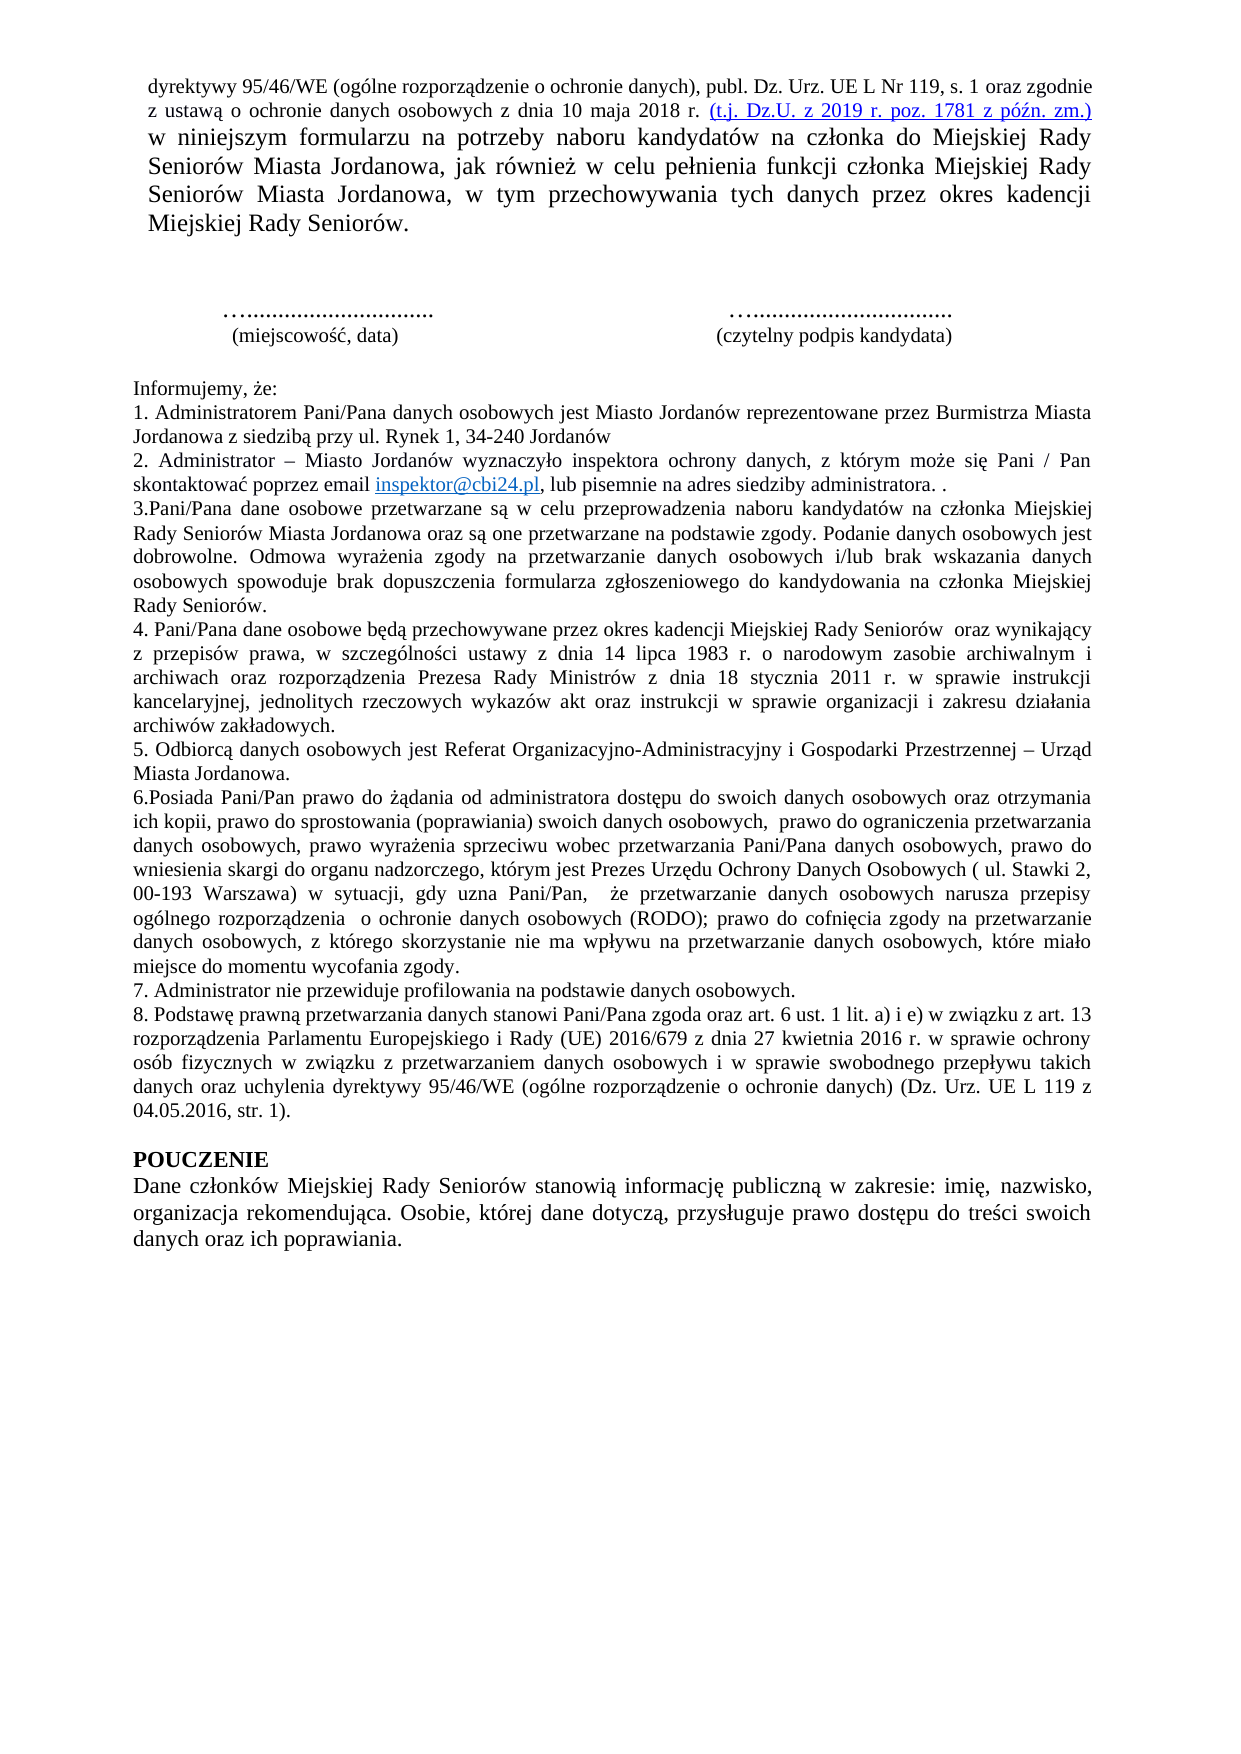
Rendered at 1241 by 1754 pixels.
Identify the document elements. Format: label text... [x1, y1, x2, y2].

text Dane członków Miejskiej Rady Seniorów stanowią informację publiczną w zakresie: imię, nazwisko, organizacja rekomendująca. Osobie, której dane dotyczą, przysługuje prawo dostępu do treści swoich danych oraz ich poprawiania. [133, 1172, 1093, 1251]
text Informujemy, że: [133, 376, 1093, 400]
text 8. Podstawę prawną przetwarzania danych stanowi Pani/Pana zgoda oraz art. 6 ust. 1 lit. a) i e) w związku z art. 13 rozporządzenia Parlamentu Europejskiego i Rady (UE) 2016/679 z dnia 27 kwietnia 2016 r. w sprawie ochrony osób fizycznych w związku z przetwarzaniem danych osobowych i w sprawie swobodnego przepływu takich danych oraz uchylenia dyrektywy 95/46/WE (ogólne rozporządzenie o ochronie danych) (Dz. Urz. UE L 119 z 04.05.2016, str. 1). [133, 1002, 1093, 1122]
text ….............................. …................................ (miejscowość, data) (czytelny podpis kandydata) [221, 294, 1093, 347]
text 5. Odbiorcą danych osobowych jest Referat Organizacyjno-Administracyjny i Gospodarki Przestrzennej – Urząd Miasta Jordanowa. [133, 737, 1093, 785]
text 2. Administrator – Miasto Jordanów wyznaczyło inspektora ochrony danych, z którym może się Pani / Pan skontaktować poprzez email inspektor@cbi24.pl, lub pisemnie na adres siedziby administratora. . [133, 448, 1093, 496]
text POUCZENIE [133, 1146, 1093, 1172]
text 4. Pani/Pana dane osobowe będą przechowywane przez okres kadencji Miejskiej Rady Seniorów oraz wynikający z przepisów prawa, w szczególności ustawy z dnia 14 lipca 1983 r. o narodowym zasobie archiwalnym i archiwach oraz rozporządzenia Prezesa Rady Ministrów z dnia 18 stycznia 2011 r. w sprawie instrukcji kancelaryjnej, jednolitych rzeczowych wykazów akt oraz instrukcji w sprawie organizacji i zakresu działania archiwów zakładowych. [133, 617, 1093, 737]
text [148, 74, 1093, 237]
text 3.Pani/Pana dane osobowe przetwarzane są w celu przeprowadzenia naboru kandydatów na członka Miejskiej Rady Seniorów Miasta Jordanowa oraz są one przetwarzane na podstawie zgody. Podanie danych osobowych jest dobrowolne. Odmowa wyrażenia zgody na przetwarzanie danych osobowych i/lub brak wskazania danych osobowych spowoduje brak dopuszczenia formularza zgłoszeniowego do kandydowania na członka Miejskiej Rady Seniorów. [133, 496, 1093, 617]
text 1. Administratorem Pani/Pana danych osobowych jest Miasto Jordanów reprezentowane przez Burmistrza Miasta Jordanowa z siedzibą przy ul. Rynek 1, 34-240 Jordanów [133, 400, 1093, 448]
text 6.Posiada Pani/Pan prawo do żądania od administratora dostępu do swoich danych osobowych oraz otrzymania ich kopii, prawo do sprostowania (poprawiania) swoich danych osobowych, prawo do ograniczenia przetwarzania danych osobowych, prawo wyrażenia sprzeciwu wobec przetwarzania Pani/Pana danych osobowych, prawo do wniesienia skargi do organu nadzorczego, którym jest Prezes Urzędu Ochrony Danych Osobowych ( ul. Stawki 2, 00-193 Warszawa) w sytuacji, gdy uzna Pani/Pan, że przetwarzanie danych osobowych narusza przepisy ogólnego rozporządzenia o ochronie danych osobowych (RODO); prawo do cofnięcia zgody na przetwarzanie danych osobowych, z którego skorzystanie nie ma wpływu na przetwarzanie danych osobowych, które miało miejsce do momentu wycofania zgody. [133, 785, 1093, 978]
text 7. Administrator nie przewiduje profilowania na podstawie danych osobowych. [133, 978, 1093, 1002]
